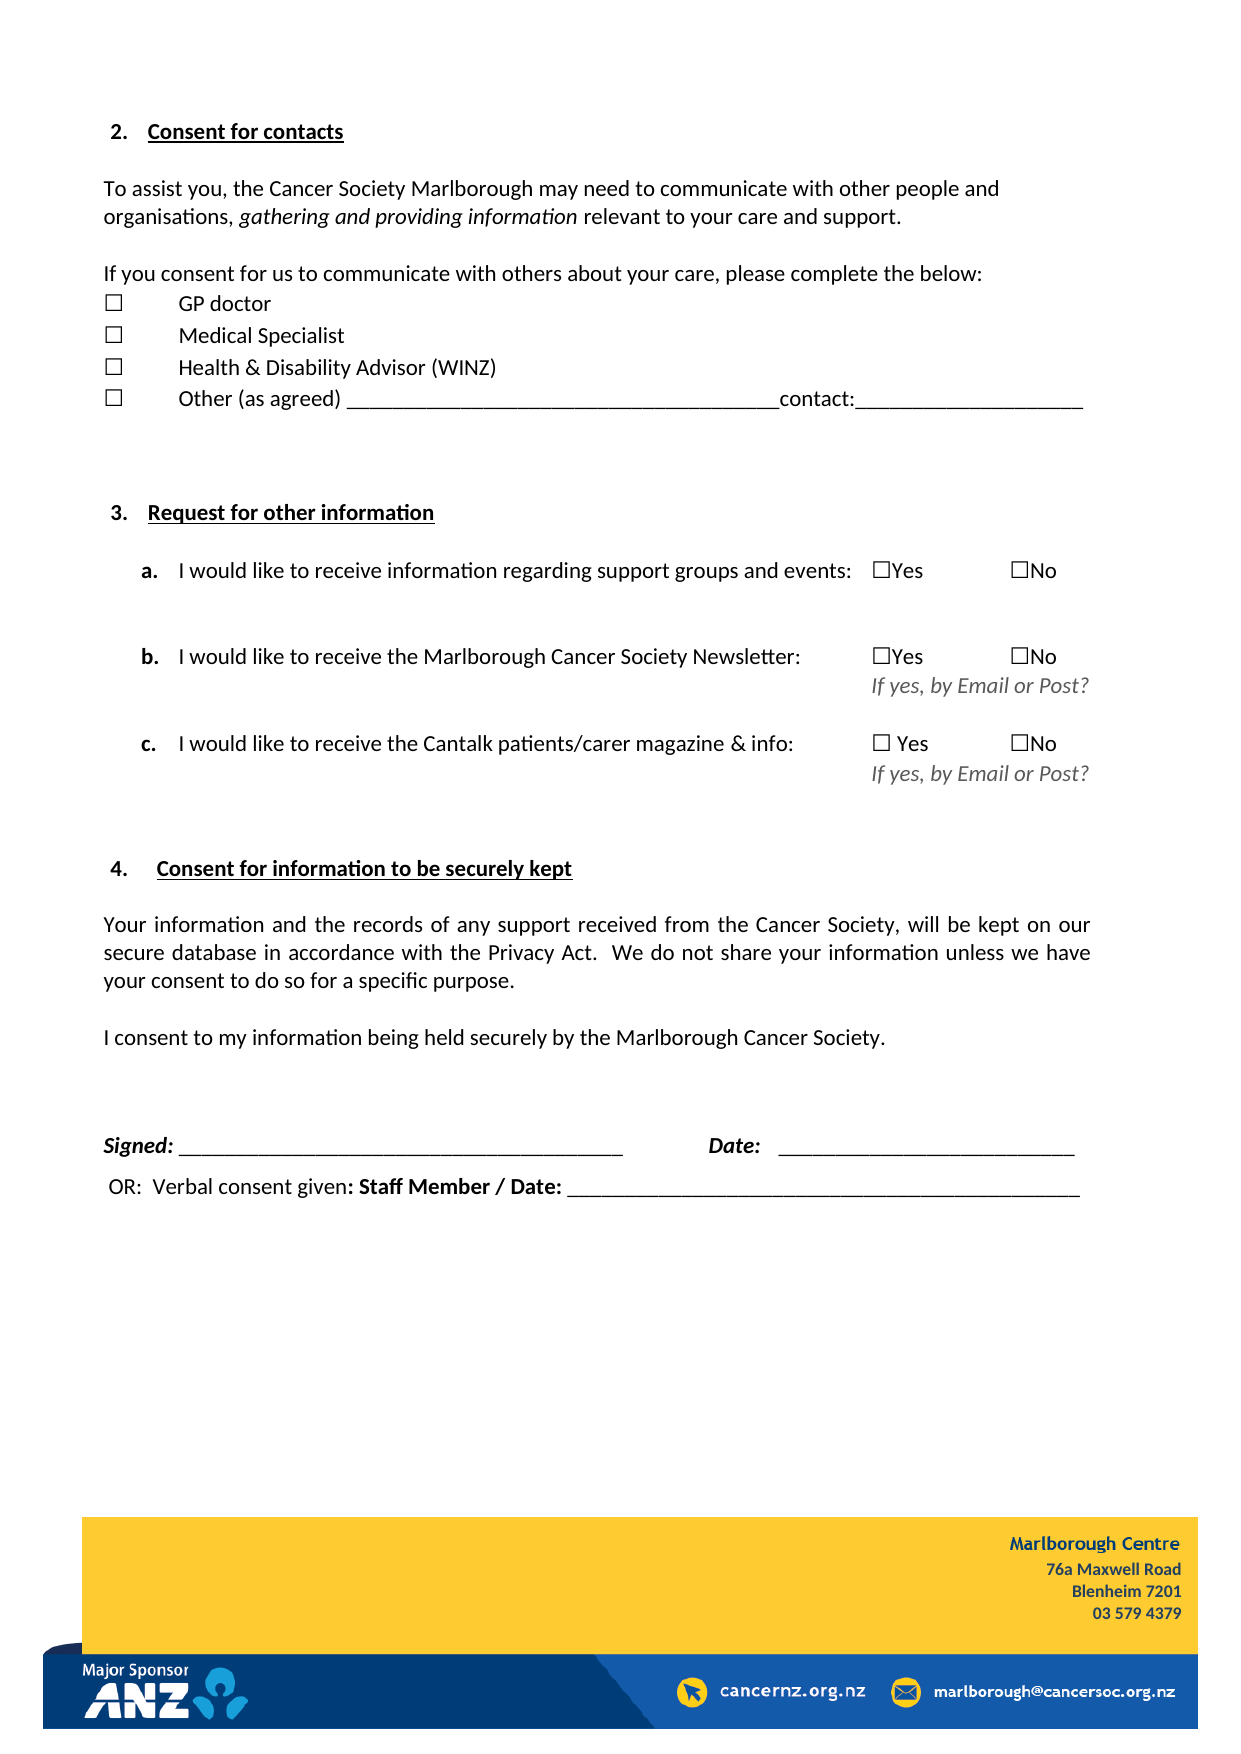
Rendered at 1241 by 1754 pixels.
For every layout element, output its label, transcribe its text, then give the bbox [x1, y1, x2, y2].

text I consent to my information being held securely by the Marlborough Cancer Society. [103, 1023, 1092, 1051]
list Consent for contacts [110, 117, 1092, 145]
picture [40, 1516, 1200, 1730]
text If yes, by Email or Post? [178, 671, 1092, 699]
text Your information and the records of any support received from the Cancer Society, will be kept on our secure database in accordance with the Privacy Act. We do not share your information unless we have your consent to do so for a specific purpose. [103, 911, 1092, 994]
text Medical Specialist [103, 319, 1092, 350]
list Consent for information to be securely kept [110, 854, 1092, 882]
text To assist you, the Cancer Society Marlborough may need to communicate with other people and organisations, gathering and providing information relevant to your care and support. [103, 174, 1092, 230]
list Request for other information [110, 498, 1092, 526]
text GP doctor [103, 287, 1092, 318]
list I would like to receive the Cantalk patients/carer magazine & info: Yes No [141, 727, 1092, 759]
list I would like to receive the Marlborough Cancer Society Newsletter: Yes No [141, 640, 1092, 671]
text Other (as agreed) ______________________________________contact:____________________ [103, 382, 1092, 413]
text Signed: _______________________________________ Date: __________________________ [103, 1132, 1092, 1160]
list I would like to receive information regarding support groups and events: Yes No [141, 554, 1092, 586]
text OR: Verbal consent given: Staff Member / Date: _____________________________________________ [103, 1172, 1092, 1200]
text Health & Disability Advisor (WINZ) [103, 351, 1092, 382]
text If you consent for us to communicate with others about your care, please complete the below: [103, 259, 1092, 287]
text If yes, by Email or Post? [141, 759, 1092, 787]
